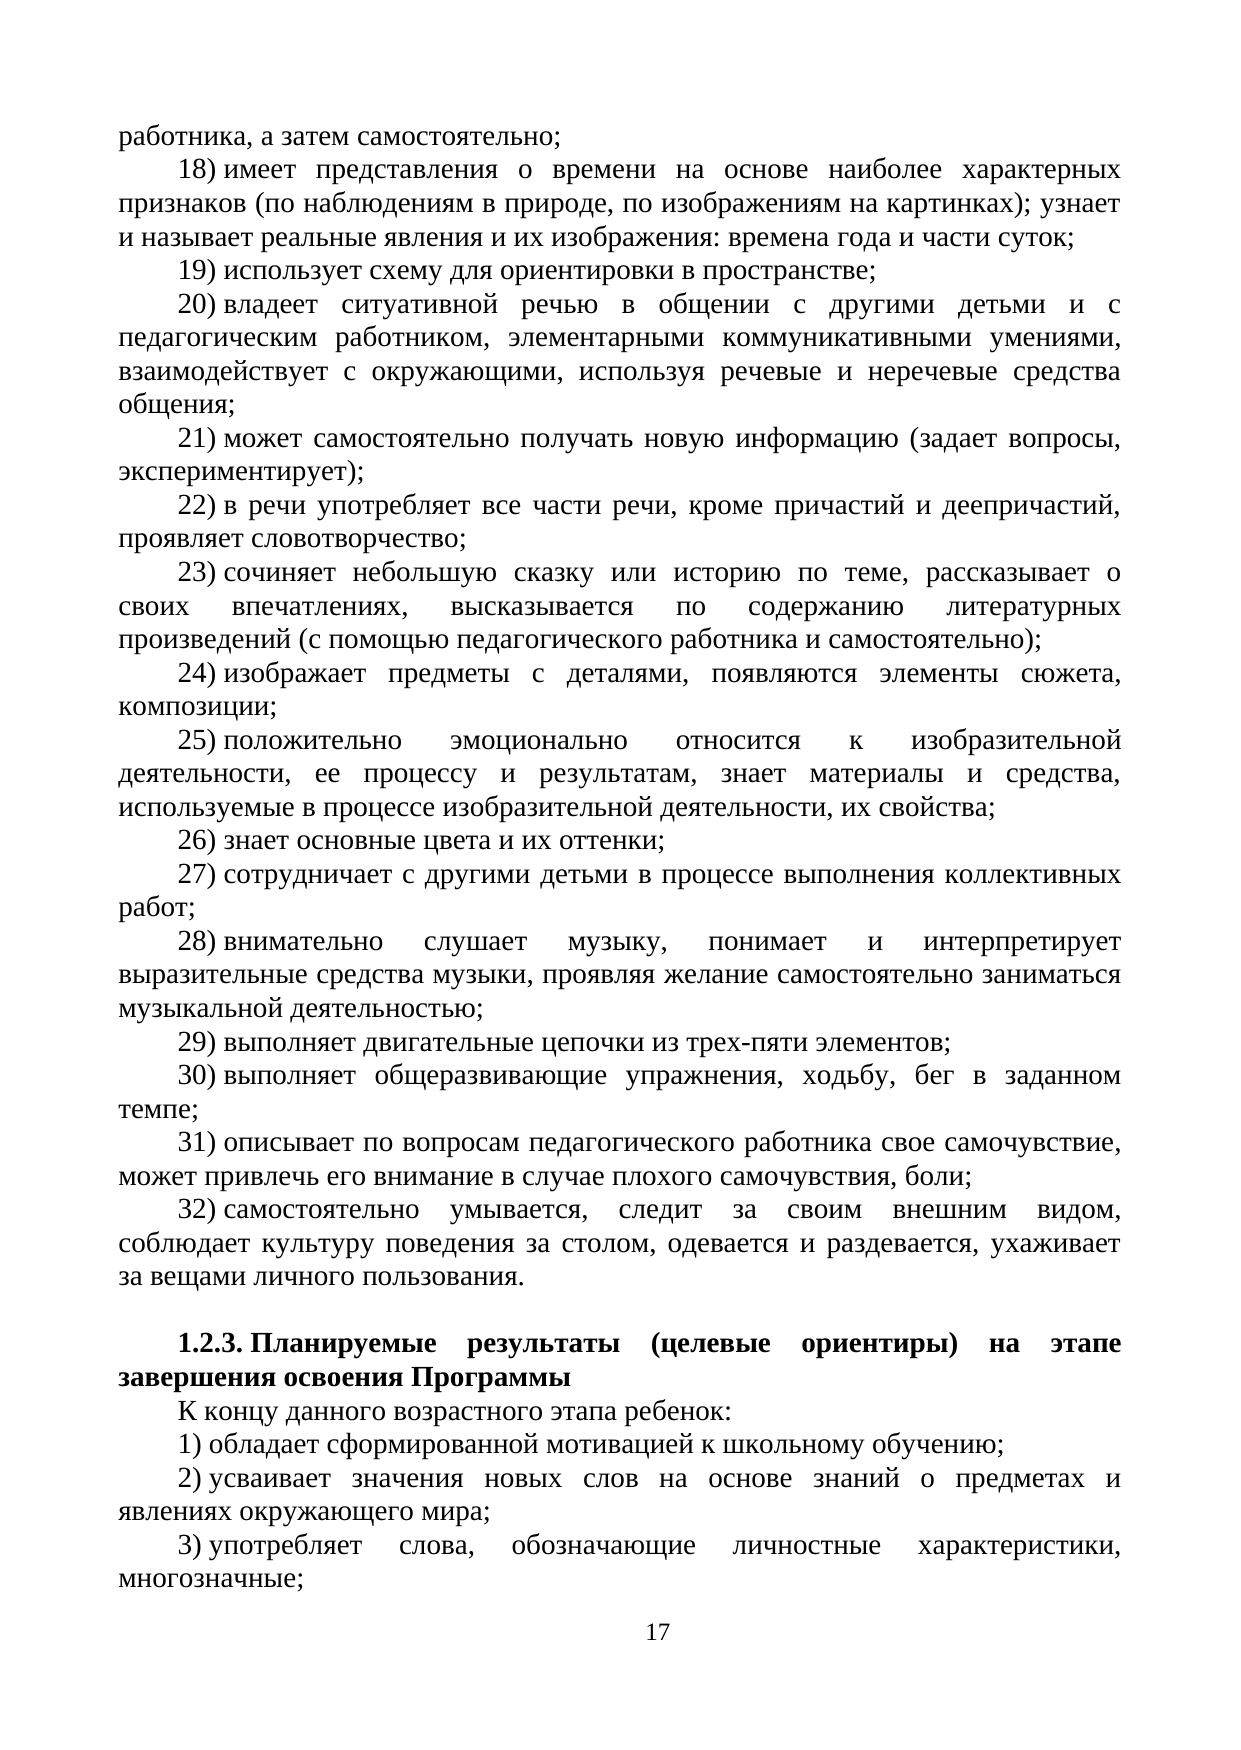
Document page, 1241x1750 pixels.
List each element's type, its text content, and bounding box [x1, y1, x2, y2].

text 1.2.3. Планируемые результаты (целевые ориентиры) на этапе завершения освоения Программы [118, 1326, 1122, 1393]
text 31) описывает по вопросам педагогического работника свое самочувствие, может привлечь его внимание в случае плохого самочувствия, боли; [118, 1124, 1122, 1191]
text 30) выполняет общеразвивающие упражнения, ходьбу, бег в заданном темпе; [118, 1057, 1122, 1124]
text 26) знает основные цвета и их оттенки; [118, 822, 1122, 856]
text 21) может самостоятельно получать новую информацию (задает вопросы, экспериментирует); [118, 420, 1122, 487]
text 29) выполняет двигательные цепочки из трех-пяти элементов; [118, 1024, 1122, 1057]
text 20) владеет ситуативной речью в общении с другими детьми и с педагогическим работником, элементарными коммуникативными умениями, взаимодействует с окружающими, используя речевые и неречевые средства общения; [118, 286, 1122, 420]
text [118, 118, 1122, 152]
text 24) изображает предметы с деталями, появляются элементы сюжета, композиции; [118, 655, 1122, 722]
text К концу данного возрастного этапа ребенок: [118, 1393, 1122, 1426]
text 27) сотрудничает с другими детьми в процессе выполнения коллективных работ; [118, 856, 1122, 923]
text 23) сочиняет небольшую сказку или историю по теме, рассказывает о своих впечатлениях, высказывается по содержанию литературных произведений (с помощью педагогического работника и самостоятельно); [118, 554, 1122, 655]
text 19) использует схему для ориентировки в пространстве; [118, 252, 1122, 286]
text 18) имеет представления о времени на основе наиболее характерных признаков (по наблюдениям в природе, по изображениям на картинках); узнает и называет реальные явления и их изображения: времена года и части суток; [118, 152, 1122, 252]
text 3) употребляет слова, обозначающие личностные характеристики, многозначные; [118, 1527, 1122, 1594]
text 32) самостоятельно умывается, следит за своим внешним видом, соблюдает культуру поведения за столом, одевается и раздевается, ухаживает за вещами личного пользования. [118, 1191, 1122, 1292]
text 28) внимательно слушает музыку, понимает и интерпретирует выразительные средства музыки, проявляя желание самостоятельно заниматься музыкальной деятельностью; [118, 923, 1122, 1024]
text 1) обладает сформированной мотивацией к школьному обучению; [118, 1426, 1122, 1460]
text 22) в речи употребляет все части речи, кроме причастий и деепричастий, проявляет словотворчество; [118, 487, 1122, 554]
text 2) усваивает значения новых слов на основе знаний о предметах и явлениях окружающего мира; [118, 1460, 1122, 1527]
text 25) положительно эмоционально относится к изобразительной деятельности, ее процессу и результатам, знает материалы и средства, используемые в процессе изобразительной деятельности, их свойства; [118, 722, 1122, 822]
